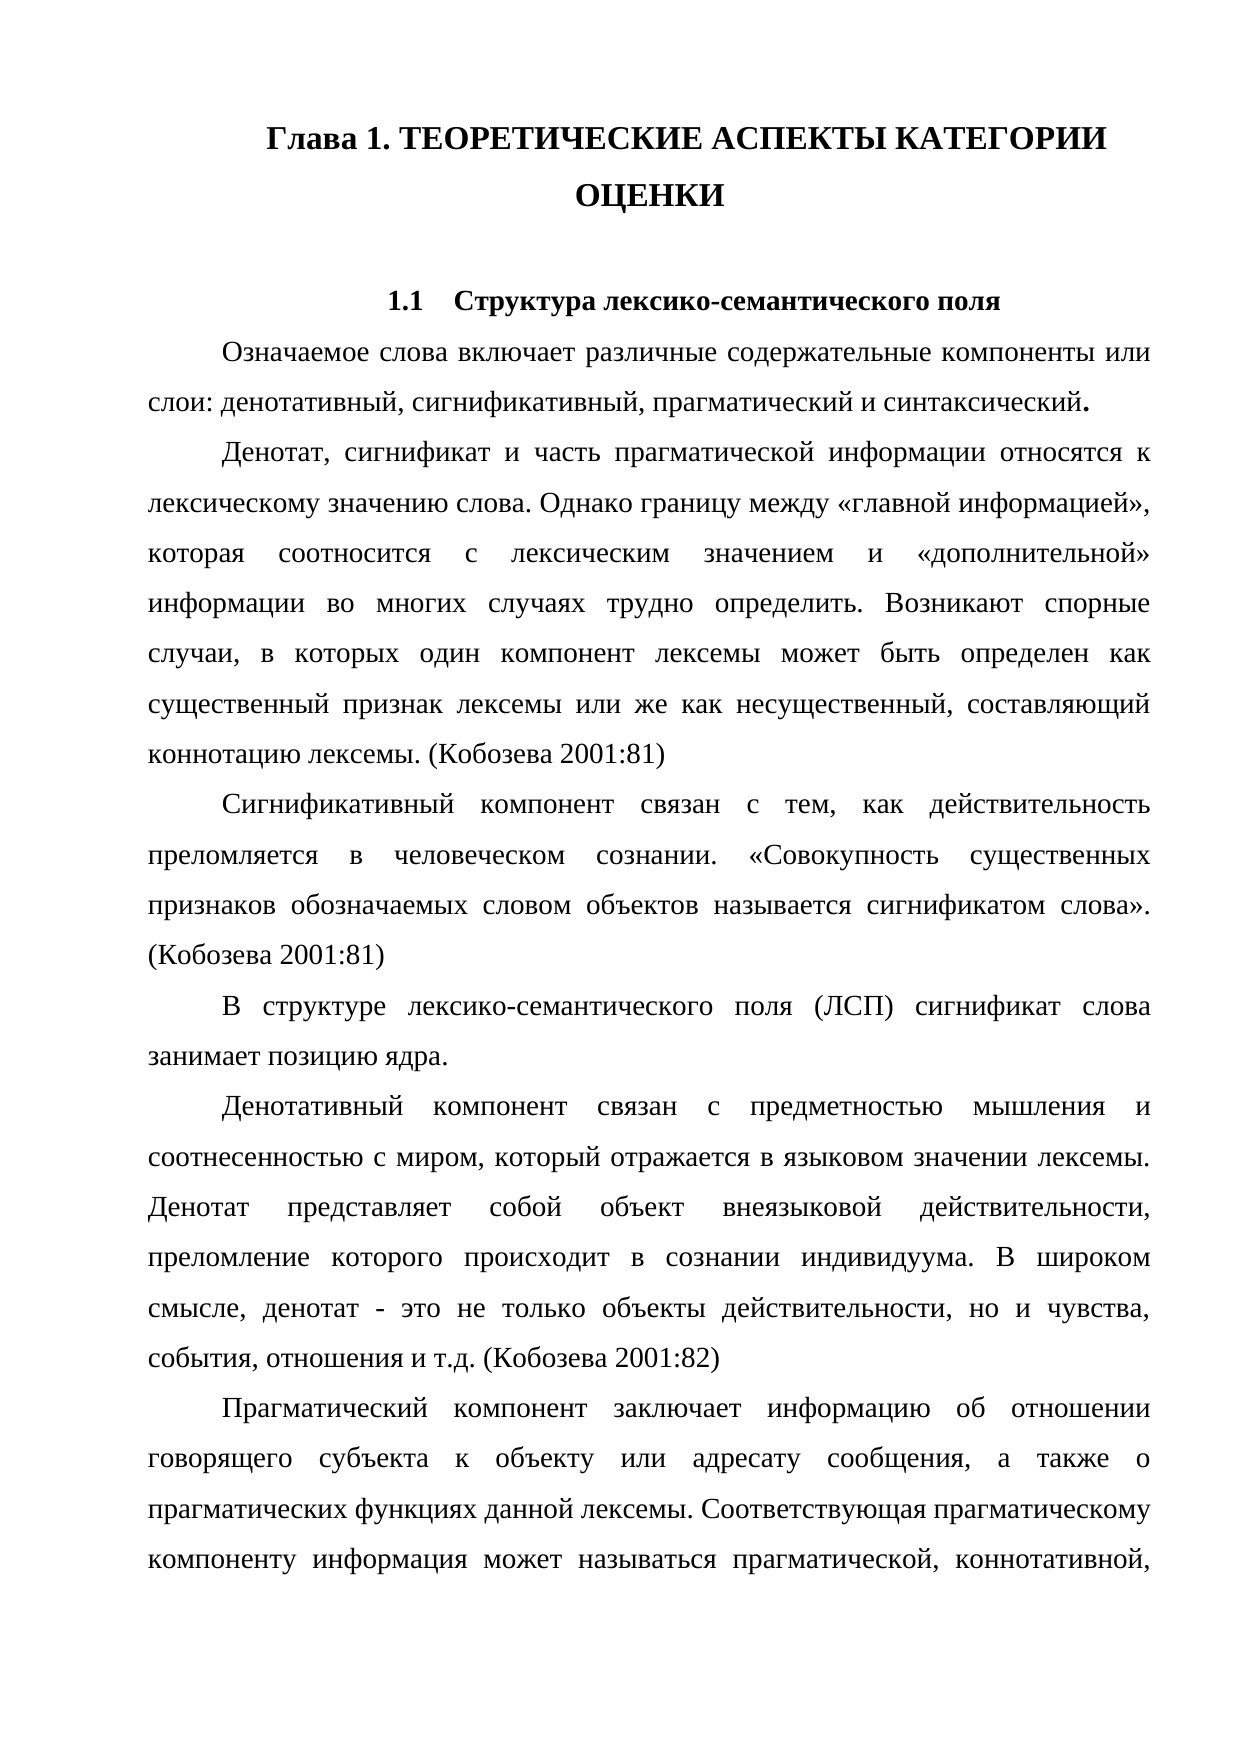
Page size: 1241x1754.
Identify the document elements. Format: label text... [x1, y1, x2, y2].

text В структуре лексико-семантического поля (ЛСП) сигнификат слова занимает позицию ядра. [148, 988, 1152, 1072]
text Денотат, сигнификат и часть прагматической информации относятся к лексическому значению слова. Однако границу между «главной информацией», которая соотносится с лексическим значением и «дополнительной» информации во многих случаях трудно определить. Возникают спорные случаи, в которых один компонент лексемы может быть определен как существенный признак лексемы или же как несущественный, составляющий коннотацию лексемы. (Кобозева 2001:81) [148, 434, 1152, 770]
list Структура лексико-семантического поля [148, 283, 1152, 317]
text Означаемое слова включает различные содержательные компоненты или слои: денотативный, сигнификативный, прагматический и синтаксический. [148, 334, 1152, 418]
text Глава 1. Теоретические аспекты категории оценки [148, 118, 1152, 214]
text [148, 1390, 1152, 1575]
text Сигнификативный компонент связан с тем, как действительность преломляется в человеческом сознании. «Совокупность существенных признаков обозначаемых словом объектов называется сигнификатом слова». (Кобозева 2001:81) [148, 787, 1152, 971]
text Денотативный компонент связан с предметностью мышления и соотнесенностью с миром, который отражается в языковом значении лексемы. Денотат представляет собой объект внеязыковой действительности, преломление которого происходит в сознании индивидуума. В широком смысле, денотат - это не только объекты действительности, но и чувства, события, отношения и т.д. (Кобозева 2001:82) [148, 1088, 1152, 1373]
